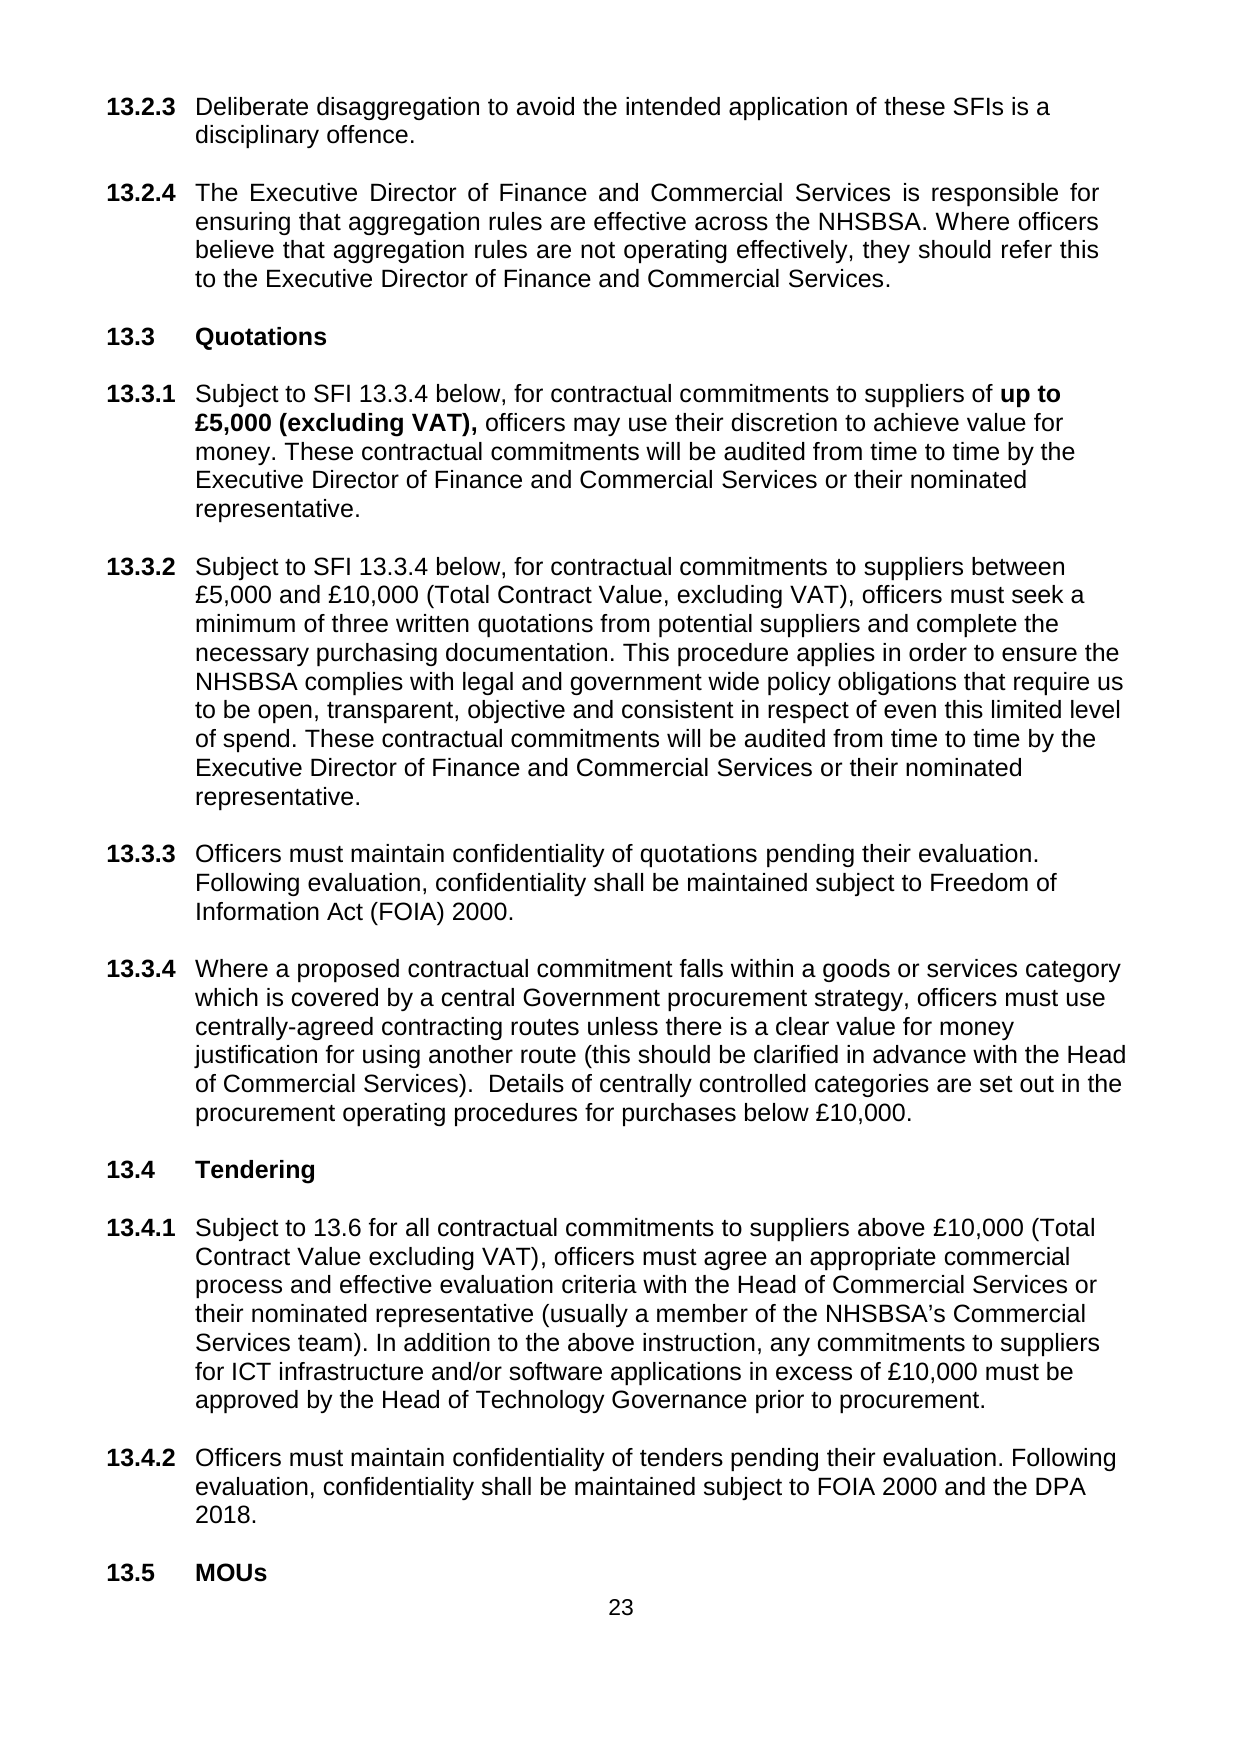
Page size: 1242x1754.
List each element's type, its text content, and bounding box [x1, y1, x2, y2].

list Deliberate disaggregation to avoid the intended application of these SFIs is a disciplinary offence. [106, 92, 1077, 149]
list Officers must maintain confidentiality of quotations pending their evaluation. Following evaluation, confidentiality shall be maintained subject to Freedom of Information Act (FOIA) 2000. [106, 839, 1135, 925]
list Tendering [106, 1155, 1137, 1184]
list Subject to SFI 13.3.4 below, for contractual commitments to suppliers of up to £5,000 (excluding VAT), officers may use their discretion to achieve value for money. These contractual commitments will be audited from time to time by the Executive Director of Finance and Commercial Services or their nominated representative. [106, 379, 1135, 523]
list The Executive Director of Finance and Commercial Services is responsible for ensuring that aggregation rules are effective across the NHSBSA. Where officers believe that aggregation rules are not operating effectively, they should refer this to the Executive Director of Finance and Commercial Services. [106, 178, 1099, 293]
list MOUs [106, 1558, 1137, 1587]
list Where a proposed contractual commitment falls within a goods or services category which is covered by a central Government procurement strategy, officers must use centrally-agreed contracting routes unless there is a clear value for money justification for using another route (this should be clarified in advance with the Head of Commercial Services). Details of centrally controlled categories are set out in the procurement operating procedures for purchases below £10,000. [106, 954, 1135, 1127]
list Subject to 13.6 for all contractual commitments to suppliers above £10,000 (Total Contract Value excluding VAT), officers must agree an appropriate commercial process and effective evaluation criteria with the Head of Commercial Services or their nominated representative (usually a member of the NHSBSA’s Commercial Services team). In addition to the above instruction, any commitments to suppliers for ICT infrastructure and/or software applications in excess of £10,000 must be approved by the Head of Technology Governance prior to procurement. [106, 1213, 1135, 1414]
list Subject to SFI 13.3.4 below, for contractual commitments to suppliers between £5,000 and £10,000 (Total Contract Value, excluding VAT), officers must seek a minimum of three written quotations from potential suppliers and complete the necessary purchasing documentation. This procedure applies in order to ensure the NHSBSA complies with legal and government wide policy obligations that require us to be open, transparent, objective and consistent in respect of even this limited level of spend. These contractual commitments will be audited from time to time by the Executive Director of Finance and Commercial Services or their nominated representative. [106, 552, 1135, 810]
list Quotations [106, 322, 1137, 350]
list Officers must maintain confidentiality of tenders pending their evaluation. Following evaluation, confidentiality shall be maintained subject to FOIA 2000 and the DPA 2018. [106, 1443, 1135, 1529]
